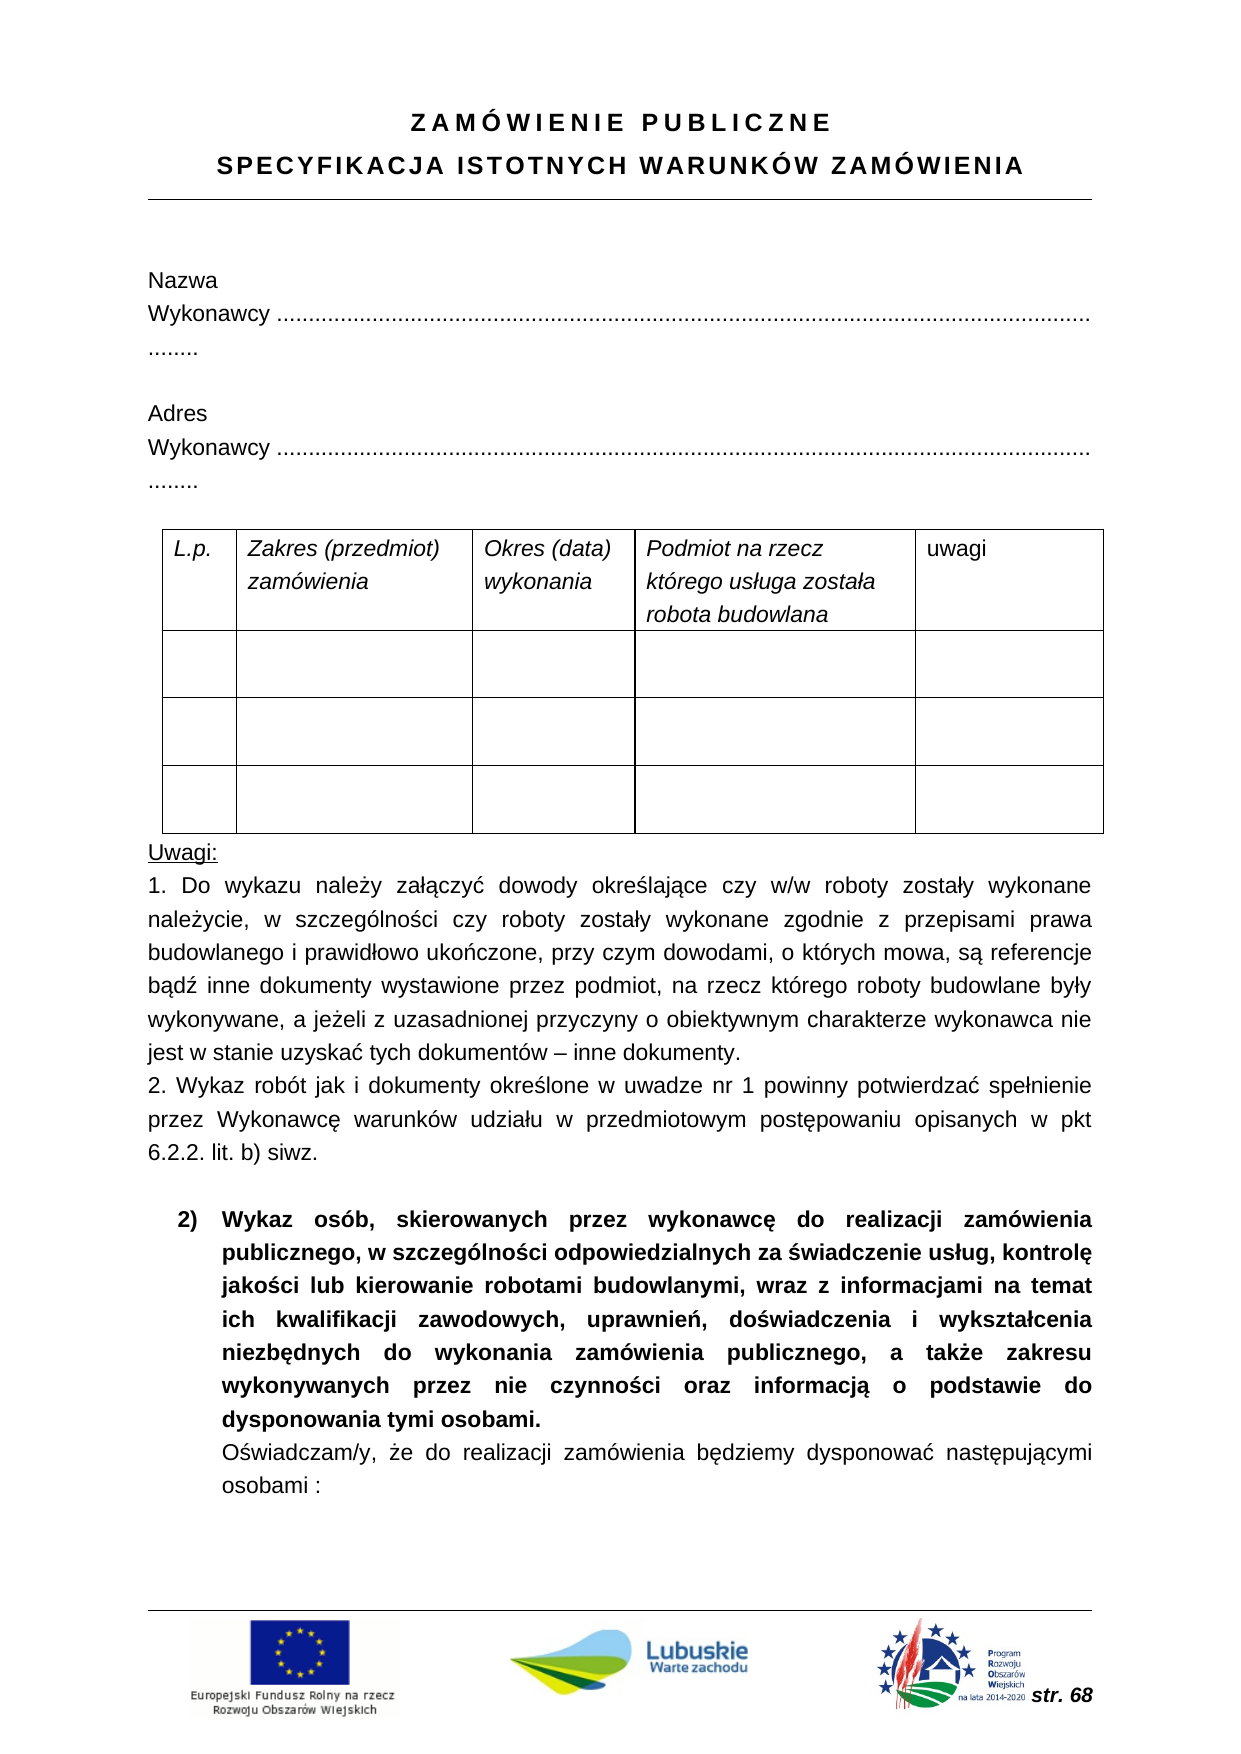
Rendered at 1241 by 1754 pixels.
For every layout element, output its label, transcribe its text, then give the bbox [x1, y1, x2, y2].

table_cell [237, 766, 472, 833]
table_cell [473, 698, 634, 765]
list Wykaz osób, skierowanych przez wykonawcę do realizacji zamówienia publicznego, w szczególności odpowiedzialnych za świadczenie usług, kontrolę jakości lub kierowanie robotami budowlanymi, wraz z informacjami na temat ich kwalifikacji zawodowych, uprawnień, doświadczenia i wykształcenia niezbędnych do wykonania zamówienia publicznego, a także zakresu wykonywanych przez nie czynności oraz informacją o podstawie do dysponowania tymi osobami. [177, 1200, 1092, 1434]
table_cell [163, 698, 236, 765]
table_cell [163, 766, 236, 833]
text Oświadczam/y, że do realizacji zamówienia będziemy dysponować następującymi osobami : [222, 1434, 1092, 1500]
table_cell [473, 766, 634, 833]
picture [510, 1618, 749, 1708]
table_header uwagi [916, 530, 1103, 629]
table_cell [636, 766, 915, 833]
table_header Zakres (przedmiot) zamówienia [237, 530, 472, 629]
table_cell [237, 631, 472, 697]
table_cell [636, 698, 915, 765]
picture [189, 1619, 400, 1718]
table_header L.p. [163, 530, 236, 629]
text Uwagi: [148, 834, 1092, 867]
text 1. Do wykazu należy załączyć dowody określające czy w/w roboty zostały wykonane należycie, w szczególności czy roboty zostały wykonane zgodnie z przepisami prawa budowlanego i prawidłowo ukończone, przy czym dowodami, o których mowa, są referencje bądź inne dokumenty wystawione przez podmiot, na rzecz którego roboty budowlane były wykonywane, a jeżeli z uzasadnionej przyczyny o obiektywnym charakterze wykonawca nie jest w stanie uzyskać tych dokumentów – inne dokumenty. [148, 867, 1092, 1067]
table_header Okres (data) wykonania [473, 530, 634, 629]
text Adres Wykonawcy ........................................................................................................................................ [148, 395, 1092, 495]
table_cell [636, 631, 915, 697]
table_cell [473, 631, 634, 697]
text Nazwa Wykonawcy ........................................................................................................................................ [148, 262, 1092, 362]
table_cell [916, 698, 1103, 765]
table_cell [916, 766, 1103, 833]
picture [870, 1618, 1037, 1718]
table_cell [916, 631, 1103, 697]
table_cell [237, 698, 472, 765]
text 2. Wykaz robót jak i dokumenty określone w uwadze nr 1 powinny potwierdzać spełnienie przez Wykonawcę warunków udziału w przedmiotowym postępowaniu opisanych w pkt 6.2.2. lit. b) siwz. [148, 1067, 1092, 1167]
table_header Podmiot na rzecz którego usługa została robota budowlana [636, 530, 915, 629]
table_cell [163, 631, 236, 697]
